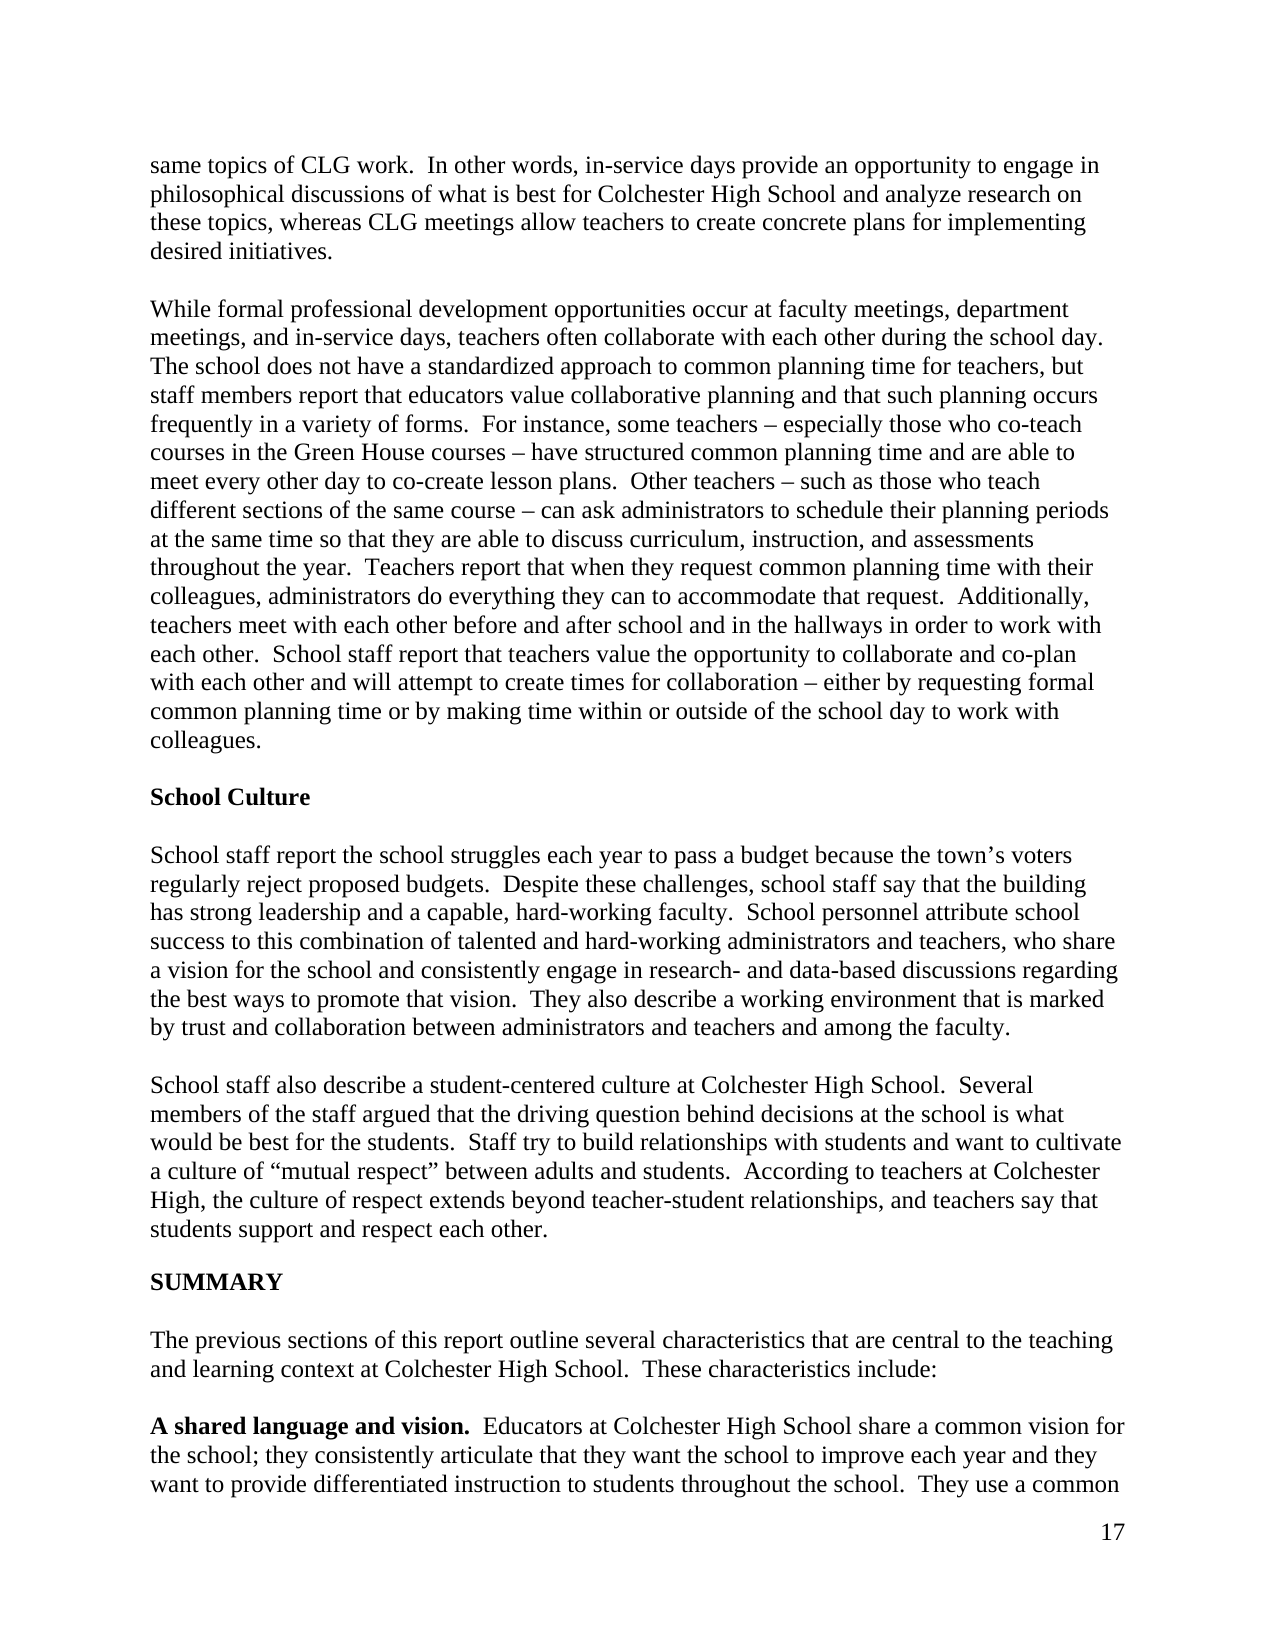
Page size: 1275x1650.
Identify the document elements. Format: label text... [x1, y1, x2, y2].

text School staff also describe a student-centered culture at Colchester High School. Several members of the staff argued that the driving question behind decisions at the school is what would be best for the students. Staff try to build relationships with students and want to cultivate a culture of “mutual respect” between adults and students. According to teachers at Colchester High, the culture of respect extends beyond teacher-student relationships, and teachers say that students support and respect each other. [150, 1070, 1125, 1242]
text While formal professional development opportunities occur at faculty meetings, department meetings, and in-service days, teachers often collaborate with each other during the school day. The school does not have a standardized approach to common planning time for teachers, but staff members report that educators value collaborative planning and that such planning occurs frequently in a variety of forms. For instance, some teachers – especially those who co-teach courses in the Green House courses – have structured common planning time and are able to meet every other day to co-create lesson plans. Other teachers – such as those who teach different sections of the same course – can ask administrators to schedule their planning periods at the same time so that they are able to discuss curriculum, instruction, and assessments throughout the year. Teachers report that when they request common planning time with their colleagues, administrators do everything they can to accommodate that request. Additionally, teachers meet with each other before and after school and in the hallways in order to work with each other. School staff report that teachers value the opportunity to collaborate and co-plan with each other and will attempt to create times for collaboration – either by requesting formal common planning time or by making time within or outside of the school day to work with colleagues. [150, 294, 1125, 754]
text School staff report the school struggles each year to pass a budget because the town’s voters regularly reject proposed budgets. Despite these challenges, school staff say that the building has strong leadership and a capable, hard-working faculty. School personnel attribute school success to this combination of talented and hard-working administrators and teachers, who share a vision for the school and consistently engage in research- and data-based discussions regarding the best ways to promote that vision. They also describe a working environment that is marked by trust and collaboration between administrators and teachers and among the faculty. [150, 840, 1125, 1041]
subtitle School Culture [150, 782, 1181, 811]
text The previous sections of this report outline several characteristics that are central to the teaching and learning context at Colchester High School. These characteristics include: [150, 1325, 1125, 1382]
subtitle Summary [150, 1267, 1125, 1296]
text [150, 150, 1125, 265]
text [150, 1411, 1125, 1497]
